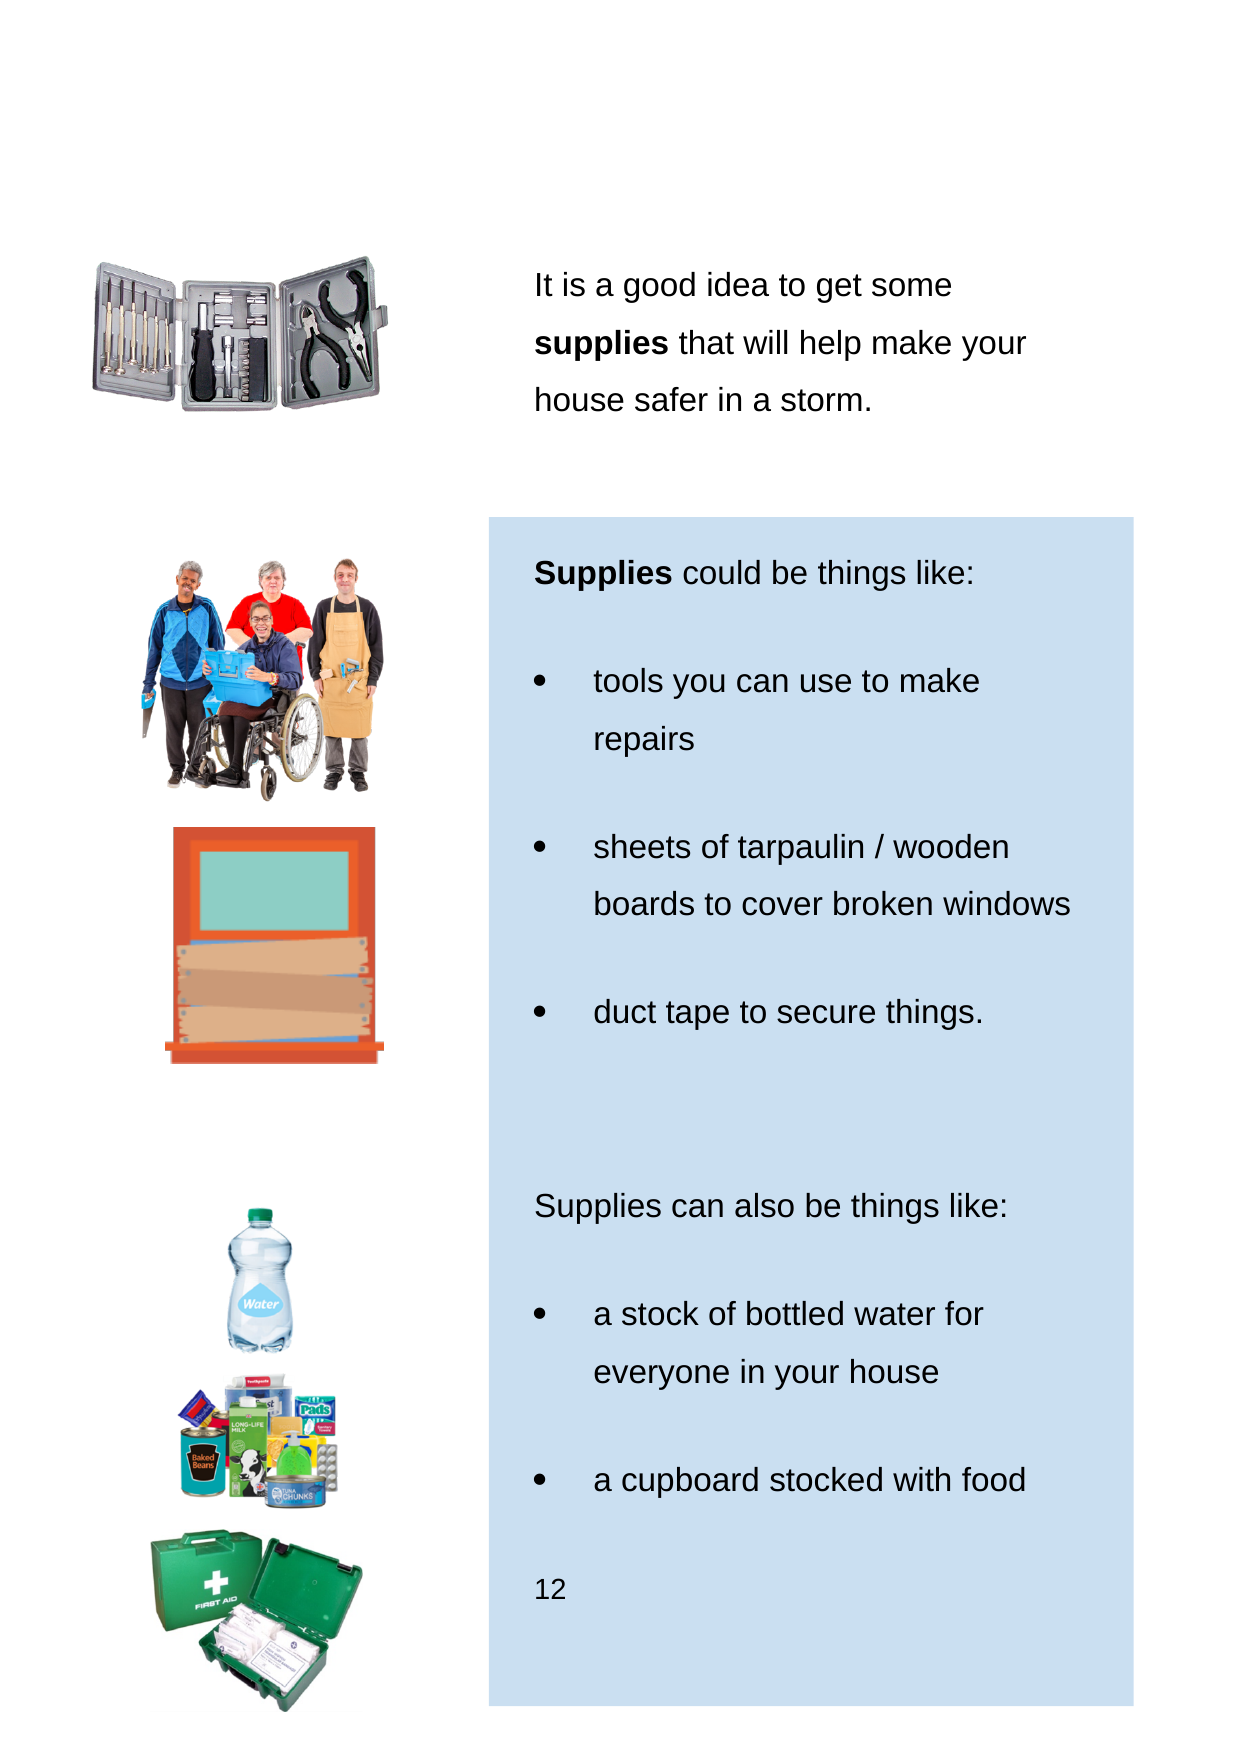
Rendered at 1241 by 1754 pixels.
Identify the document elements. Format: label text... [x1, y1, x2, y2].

picture [86, 180, 394, 487]
picture [150, 1206, 363, 1712]
list a stock of bottled water for everyone in your house [534, 1294, 1090, 1390]
picture [165, 827, 384, 1064]
picture [133, 550, 391, 808]
list sheets of tarpaulin / wooden boards to cover broken windows [534, 827, 1090, 923]
text It is a good idea to get some supplies that will help make your house safer in a storm. [534, 265, 1090, 419]
list a cupboard stocked with food [534, 1460, 1090, 1498]
list tools you can use to make repairs [534, 661, 1090, 757]
text Supplies could be things like: [534, 553, 1090, 592]
list duct tape to secure things. [534, 992, 1090, 1031]
text Supplies can also be things like: [534, 1186, 1090, 1225]
